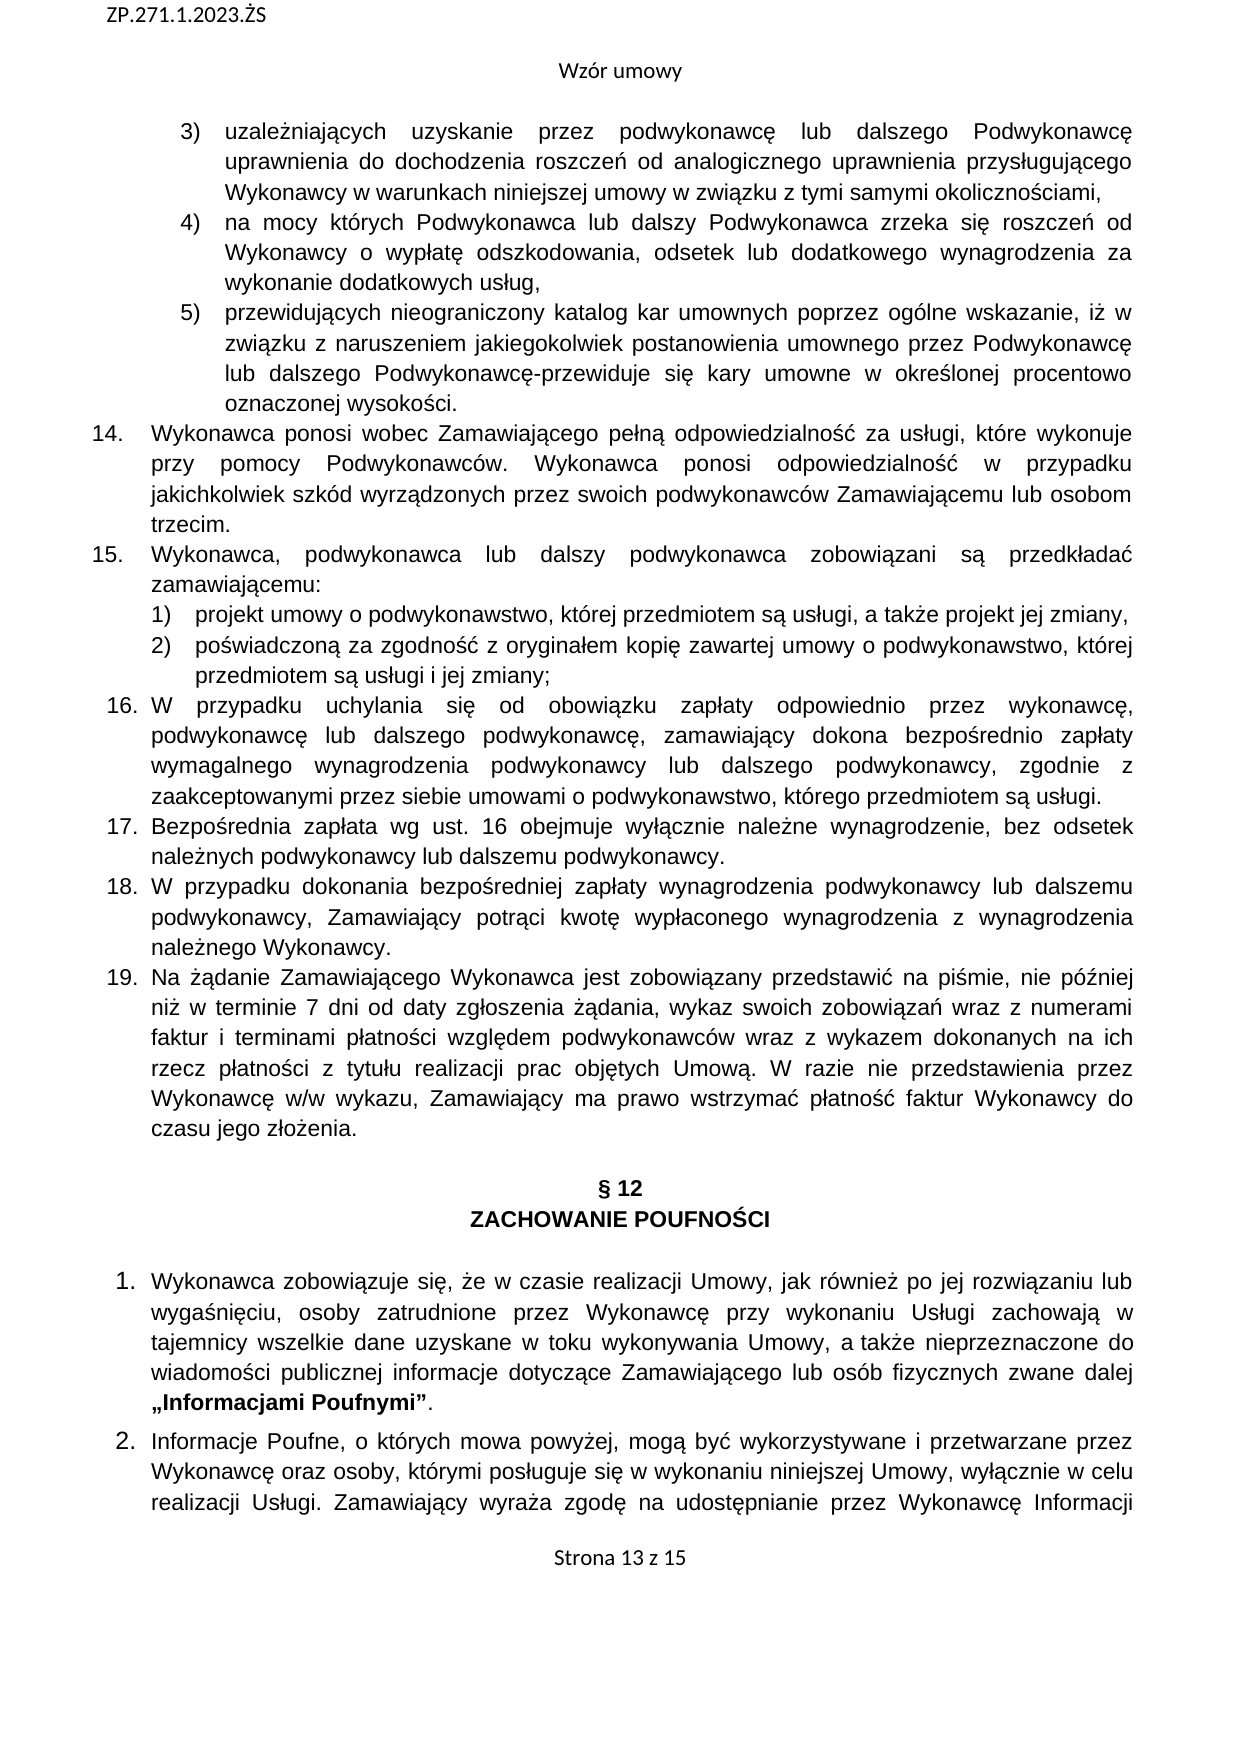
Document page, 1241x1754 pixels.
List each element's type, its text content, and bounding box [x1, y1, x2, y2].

text ZACHOWANIE POUFNOŚCI [106, 1206, 1134, 1232]
text Wykonawca zobowiązuje się, że w czasie realizacji Umowy, jak również po jej rozwiązaniu lub wygaśnięciu, osoby zatrudnione przez Wykonawcę przy wykonaniu Usługi zachowają w tajemnicy wszelkie dane uzyskane w toku wykonywania Umowy, a także nieprzeznaczone do wiadomości publicznej informacje dotyczące Zamawiającego lub osób fizycznych zwane dalej „Informacjami Poufnymi”. [136, 1266, 1134, 1416]
text § 12 [106, 1175, 1134, 1202]
list na mocy których Podwykonawca lub dalszy Podwykonawca zrzeka się roszczeń od Wykonawcy o wypłatę odszkodowania, odsetek lub dodatkowego wynagrodzenia za wykonanie dodatkowych usług, [180, 209, 1133, 296]
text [136, 1426, 1134, 1515]
list W przypadku dokonania bezpośredniej zapłaty wynagrodzenia podwykonawcy lub dalszemu podwykonawcy, Zamawiający potrąci kwotę wypłaconego wynagrodzenia z wynagrodzenia należnego Wykonawcy. [106, 873, 1134, 960]
list Na żądanie Zamawiającego Wykonawca jest zobowiązany przedstawić na piśmie, nie później niż w terminie 7 dni od daty zgłoszenia żądania, wykaz swoich zobowiązań wraz z numerami faktur i terminami płatności względem podwykonawców wraz z wykazem dokonanych na ich rzecz płatności z tytułu realizacji prac objętych Umową. W razie nie przedstawienia przez Wykonawcę w/w wykazu, Zamawiający ma prawo wstrzymać płatność faktur Wykonawcy do czasu jego złożenia. [106, 964, 1134, 1141]
list poświadczoną za zgodność z oryginałem kopię zawartej umowy o podwykonawstwo, której przedmiotem są usługi i jej zmiany; [151, 632, 1133, 688]
list W przypadku uchylania się od obowiązku zapłaty odpowiednio przez wykonawcę, podwykonawcę lub dalszego podwykonawcę, zamawiający dokona bezpośrednio zapłaty wymagalnego wynagrodzenia podwykonawcy lub dalszego podwykonawcy, zgodnie z zaakceptowanymi przez siebie umowami o podwykonawstwo, którego przedmiotem są usługi. [106, 692, 1134, 809]
list Wykonawca ponosi wobec Zamawiającego pełną odpowiedzialność za usługi, które wykonuje przy pomocy Podwykonawców. Wykonawca ponosi odpowiedzialność w przypadku jakichkolwiek szkód wyrządzonych przez swoich podwykonawców Zamawiającemu lub osobom trzecim. [92, 420, 1133, 537]
list uzależniających uzyskanie przez podwykonawcę lub dalszego Podwykonawcę uprawnienia do dochodzenia roszczeń od analogicznego uprawnienia przysługującego Wykonawcy w warunkach niniejszej umowy w związku z tymi samymi okolicznościami, [180, 118, 1133, 205]
list Bezpośrednia zapłata wg ust. 16 obejmuje wyłącznie należne wynagrodzenie, bez odsetek należnych podwykonawcy lub dalszemu podwykonawcy. [106, 813, 1134, 869]
list projekt umowy o podwykonawstwo, której przedmiotem są usługi, a także projekt jej zmiany, [151, 601, 1133, 628]
list Wykonawca, podwykonawca lub dalszy podwykonawca zobowiązani są przedkładać zamawiającemu: [92, 541, 1133, 598]
list przewidujących nieograniczony katalog kar umownych poprzez ogólne wskazanie, iż w związku z naruszeniem jakiegokolwiek postanowienia umownego przez Podwykonawcę lub dalszego Podwykonawcę-przewiduje się kary umowne w określonej procentowo oznaczonej wysokości. [180, 299, 1133, 416]
